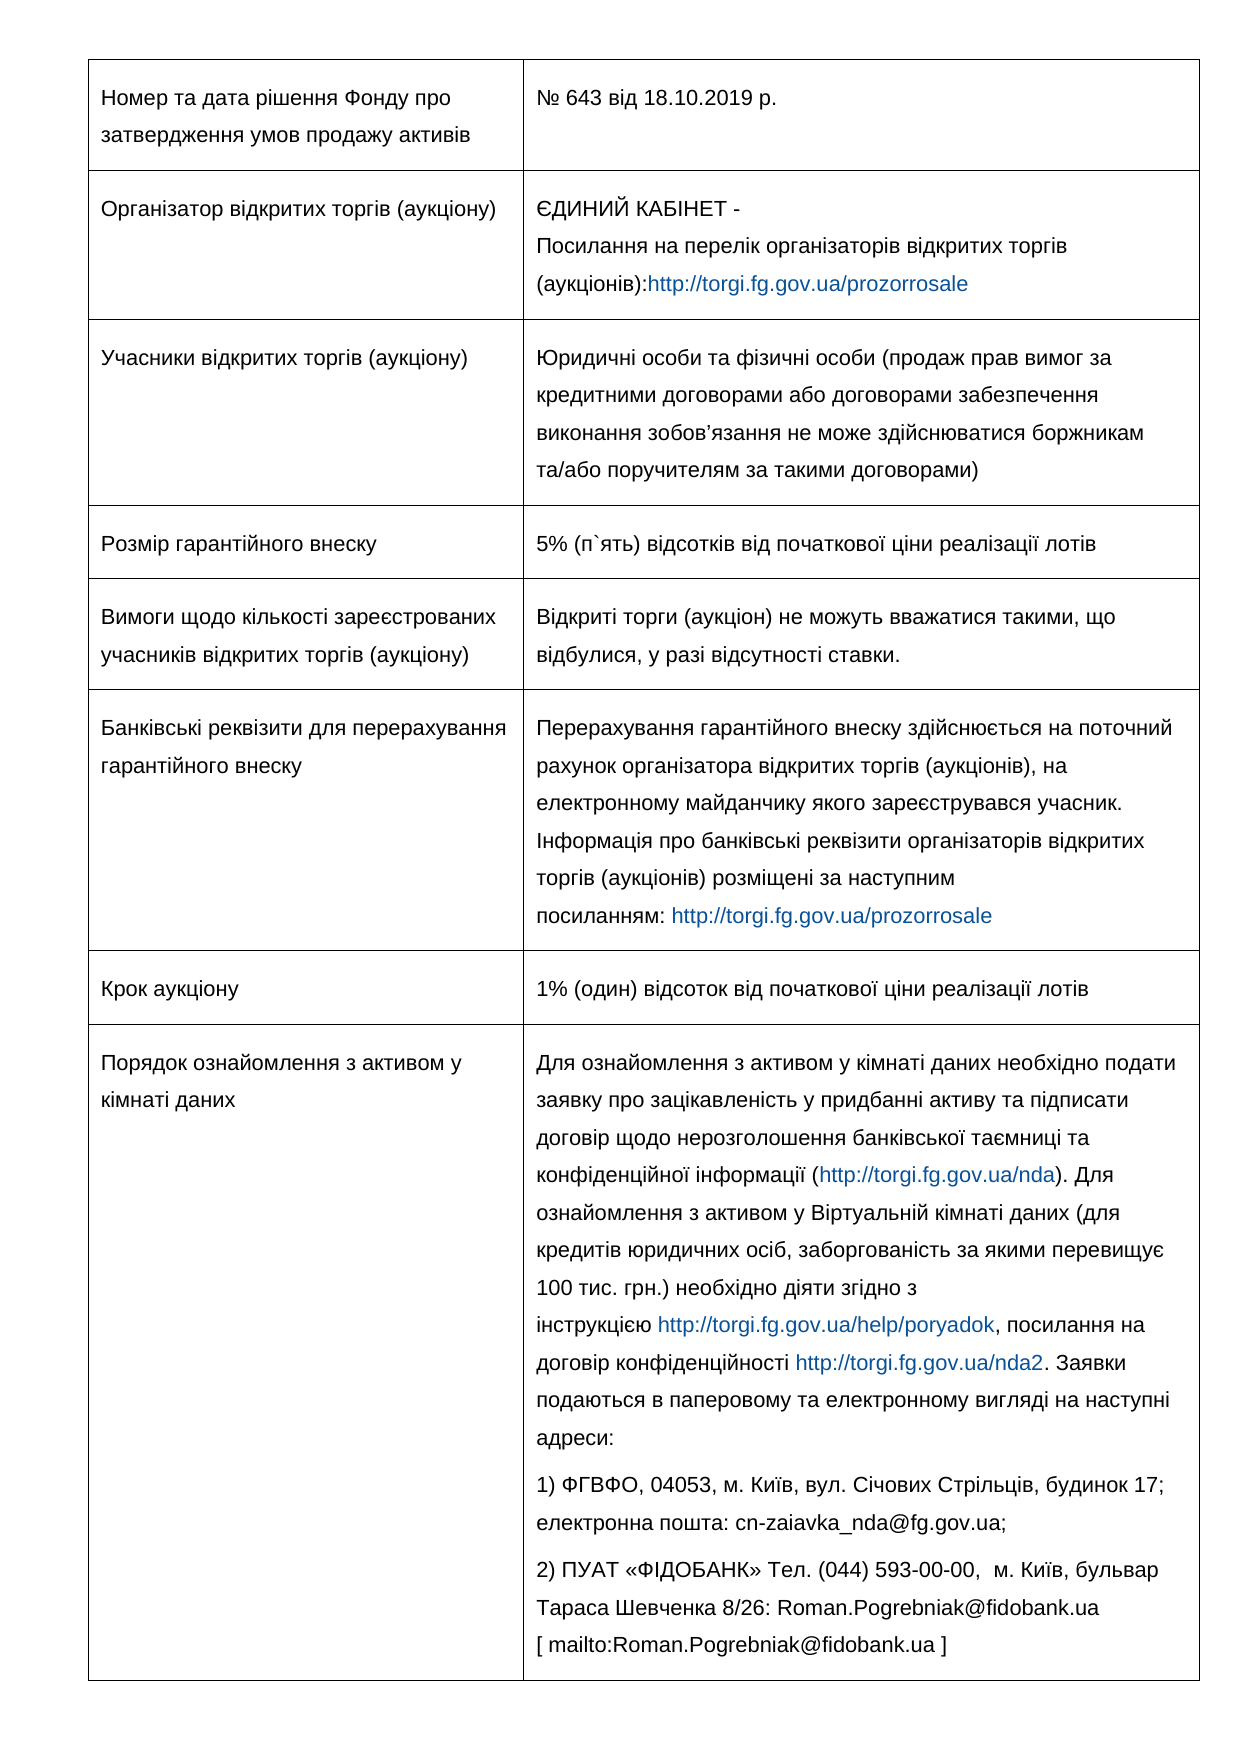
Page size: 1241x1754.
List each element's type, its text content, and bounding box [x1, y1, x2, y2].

table_header Номер та дата рішення Фонду про затвердження умов продажу активів [89, 60, 523, 170]
table_cell Відкриті торги (аукціон) не можуть вважатися такими, що відбулися, у разі відсутності ставки. [524, 579, 1199, 689]
table_cell Банківські реквізити для перерахування гарантійного внеску [89, 690, 523, 950]
table_cell Для ознайомлення з активом у кімнаті даних необхідно подати заявку про зацікавленість у придбанні активу та підписати договір щодо нерозголошення банківської таємниці та конфіденційної інформації (http://torgi.fg.gov.ua/nda). Для ознайомлення з активом у Віртуальній кімнаті даних (для кредитів юридичних осіб, заборгованість за якими перевищує 100 тис. грн.) необхідно діяти згідно з інструкцією http://torgi.fg.gov.ua/help/poryadok, посилання на договір конфіденційності http://torgi.fg.gov.ua/nda2. Заявки подаються в паперовому та електронному вигляді на наступні адреси: 1) ФГВФО, 04053, м. Київ, вул. Січових Стрільців, будинок 17; електронна пошта: cn-zaiavka_nda@fg.gov.ua; 2) ПУАТ «ФІДОБАНК» Тел. (044) 593-00-00, м. Київ, бульвар Тараса Шевченка 8/26: Roman.Pogrebniak@fidobank.ua [ mailto:Roman.Pogrebniak@fidobank.ua ] [524, 1025, 1199, 1680]
table_cell 5% (п`ять) відсотків від початкової ціни реалізації лотів [524, 506, 1199, 578]
table_cell ЄДИНИЙ КАБІНЕТ - Посилання на перелік організаторів відкритих торгів (аукціонів):http://torgi.fg.gov.ua/prozorrosale [524, 171, 1199, 319]
table_header № 643 від 18.10.2019 р. [524, 60, 1199, 170]
table_cell Організатор відкритих торгів (аукціону) [89, 171, 523, 319]
table_cell Розмір гарантійного внеску [89, 506, 523, 578]
table_cell Порядок ознайомлення з активом у кімнаті даних [89, 1025, 523, 1680]
table_cell Перерахування гарантійного внеску здійснюється на поточний рахунок організатора відкритих торгів (аукціонів), на електронному майданчику якого зареєструвався учасник. Інформація про банківські реквізити організаторів відкритих торгів (аукціонів) розміщені за наступним посиланням: http://torgi.fg.gov.ua/prozorrosale [524, 690, 1199, 950]
table_cell Учасники відкритих торгів (аукціону) [89, 320, 523, 505]
table_cell 1% (один) відсоток від початкової ціни реалізації лотів [524, 951, 1199, 1024]
table_cell Крок аукціону [89, 951, 523, 1024]
table_cell Вимоги щодо кількості зареєстрованих учасників відкритих торгів (аукціону) [89, 579, 523, 689]
table_cell Юридичні особи та фізичні особи (продаж прав вимог за кредитними договорами або договорами забезпечення виконання зобов’язання не може здійснюватися боржникам та/або поручителям за такими договорами) [524, 320, 1199, 505]
